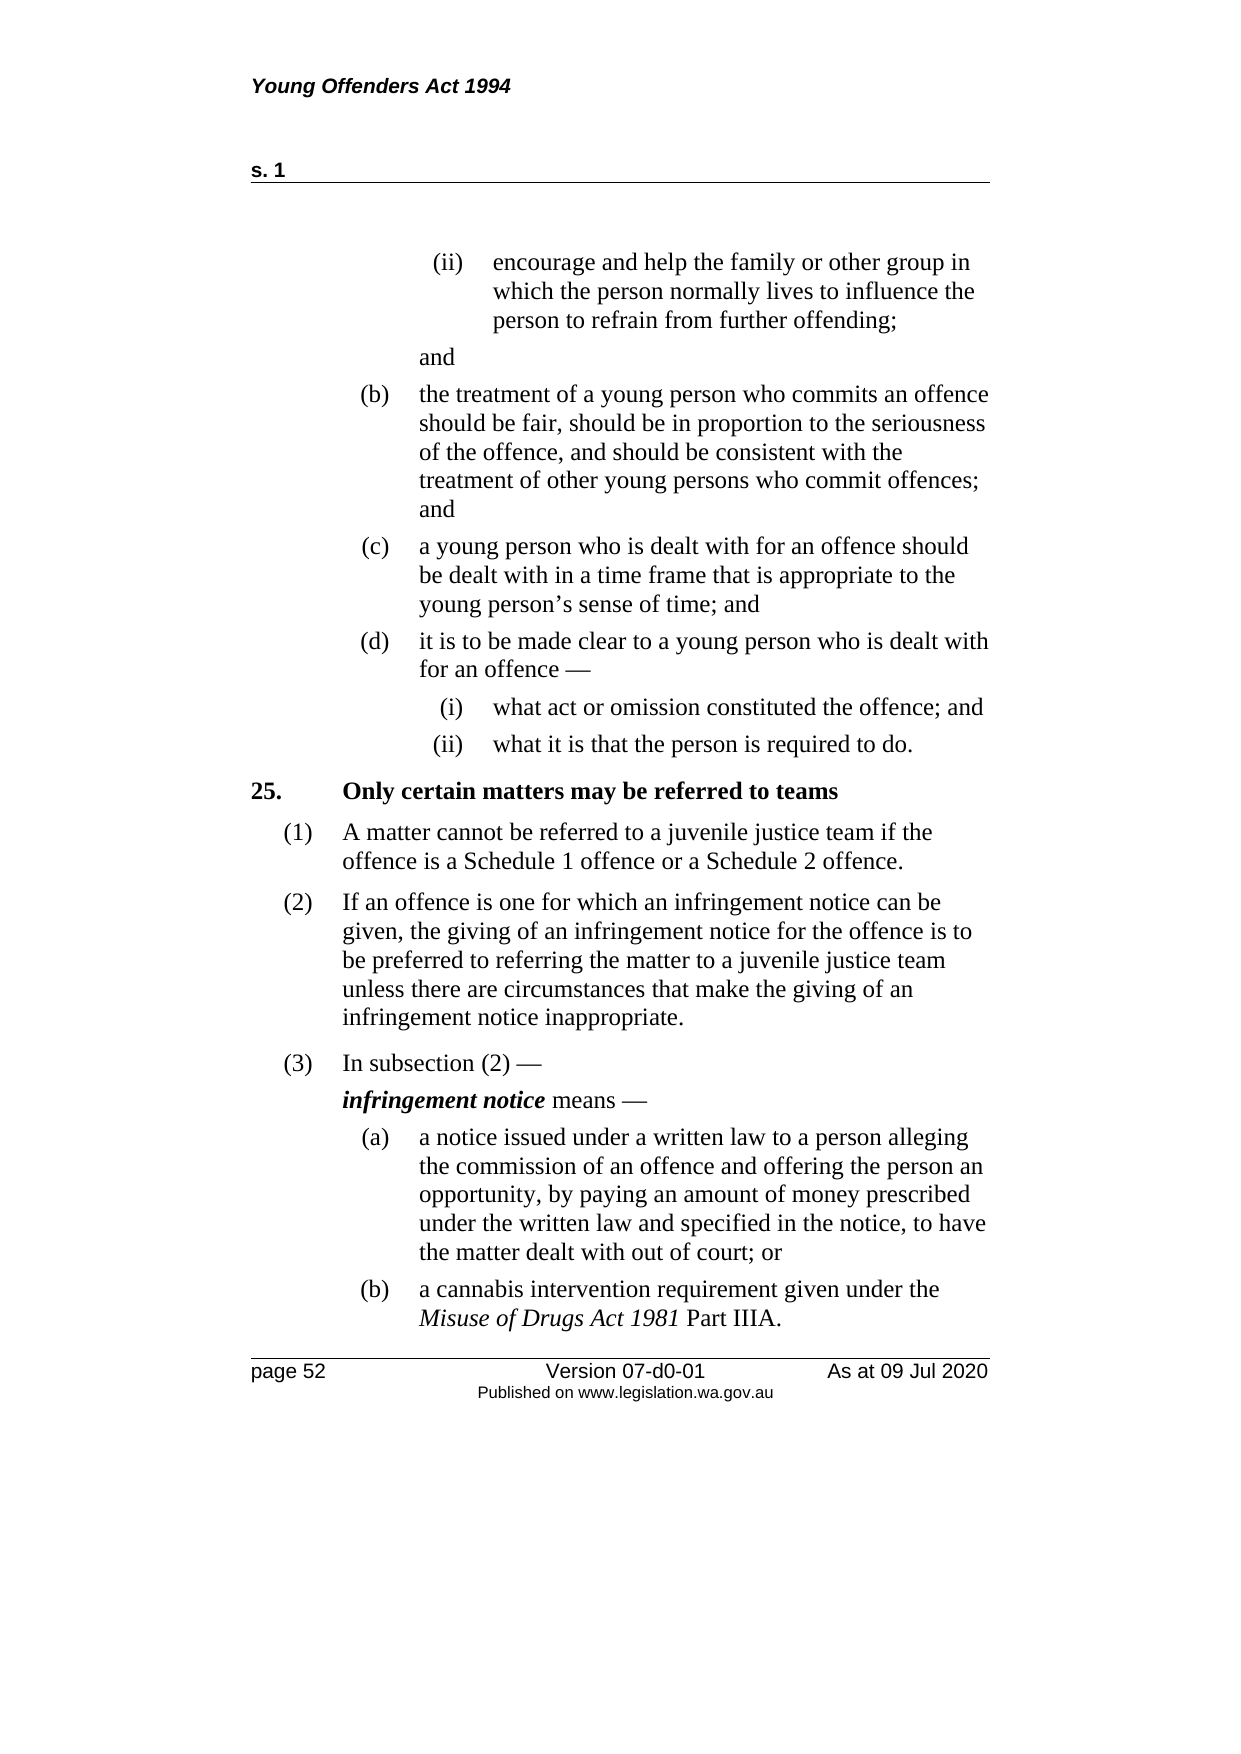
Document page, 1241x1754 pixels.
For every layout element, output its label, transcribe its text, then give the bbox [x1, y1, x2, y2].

text (b) a cannabis intervention requirement given under the Misuse of Drugs Act 1981 Part IIIA. [251, 1274, 990, 1332]
text (i) what act or omission constituted the offence; and [251, 692, 990, 720]
text (d) it is to be made clear to a young person who is dealt with for an offence — [251, 626, 990, 683]
text (ii) encourage and help the family or other group in which the person normally lives to influence the person to refrain from further offending; [251, 247, 990, 334]
text (b) the treatment of a young person who commits an offence should be fair, should be in proportion to the seriousness of the offence, and should be consistent with the treatment of other young persons who commit offences; and [251, 379, 990, 523]
subtitle 25. Only certain matters may be referred to teams [251, 776, 990, 805]
text (c) a young person who is dealt with for an offence should be dealt with in a time frame that is appropriate to the young person’s sense of time; and [251, 531, 990, 617]
text (a) a notice issued under a written law to a person alleging the commission of an offence and offering the person an opportunity, by paying an amount of money prescribed under the written law and specified in the notice, to have the matter dealt with out of court; or [251, 1122, 990, 1266]
text (1) A matter cannot be referred to a juvenile justice team if the offence is a Schedule 1 offence or a Schedule 2 offence. [251, 817, 990, 875]
text and [251, 342, 990, 371]
text infringement notice means — [251, 1085, 990, 1114]
text (ii) what it is that the person is required to do. [251, 729, 990, 757]
text (3) In subsection (2) — [251, 1048, 990, 1077]
text (2) If an offence is one for which an infringement notice can be given, the giving of an infringement notice for the offence is to be preferred to referring the matter to a juvenile justice team unless there are circumstances that make the giving of an infringement notice inappropriate. [251, 887, 990, 1031]
